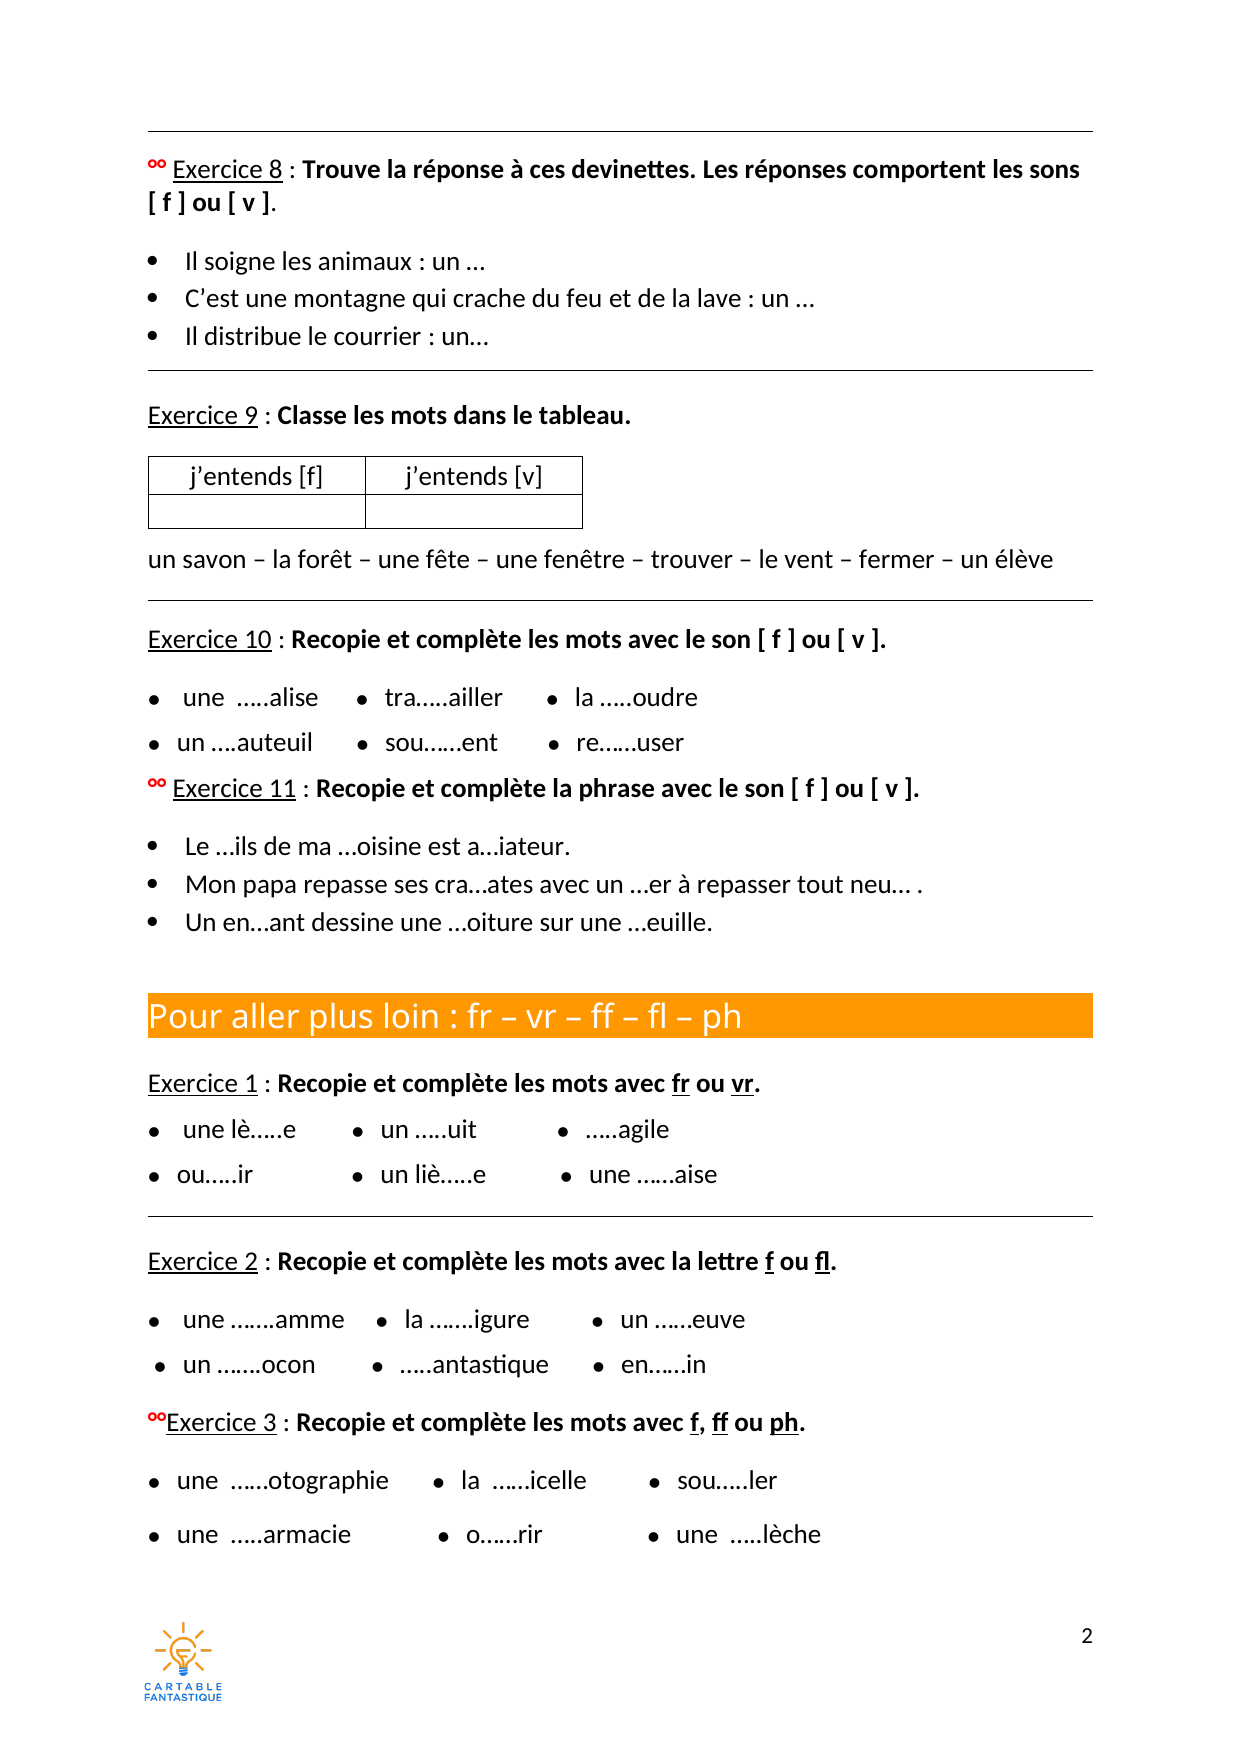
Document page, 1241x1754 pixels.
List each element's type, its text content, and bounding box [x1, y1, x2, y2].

text une …..armacie o……rir une …..lèche : pr – br – pl - bl [148, 1495, 1093, 1552]
text ou…..ir un liè…..e une ……aise [148, 1158, 1093, 1191]
text Exercice 2 : Recopie et complète les mots avec la lettre f ou fl. [148, 1217, 1093, 1274]
text °°Exercice 3 : Recopie et complète les mots avec f, ff ou ph. [148, 1388, 1093, 1438]
text une …..alise tra…..ailler la …..oudre [148, 658, 1093, 703]
picture [144, 1622, 222, 1701]
text Exercice 9 : Classe les mots dans le tableau. [148, 371, 1093, 431]
list Il soigne les animaux : un … [148, 244, 1093, 277]
text une …….amme la …….igure un ……euve [148, 1274, 1093, 1319]
list Mon papa repasse ses cra…ates avec un …er à repasser tout neu… . [148, 867, 1093, 900]
list Il distribue le courrier : un… [148, 319, 1093, 352]
text une ……otographie la ……icelle sou…..ler [148, 1446, 1093, 1495]
table_header j’entends [f] [149, 457, 365, 494]
table_cell [366, 495, 582, 528]
text un …….ocon …..antastique en……in [148, 1319, 1093, 1380]
subtitle Pour aller plus loin : fr – vr – ff – fl – ph [148, 993, 1093, 1038]
table_cell [149, 495, 365, 528]
text un ….auteuil sou……ent re……user [148, 703, 1093, 753]
list Un en…ant dessine une …oiture sur une …euille. [148, 905, 1093, 938]
text un savon – la forêt – une fête – une fenêtre – trouver – le vent – fermer – un élève [148, 542, 1093, 575]
text °° Exercice 8 : Trouve la réponse à ces devinettes. Les réponses comportent les sons [ f ] ou [ v ]. [148, 132, 1093, 219]
text une lè…..e un …..uit …..agile [148, 1112, 1093, 1145]
list Le …ils de ma …oisine est a…iateur. [148, 829, 1093, 862]
text Exercice 10 : Recopie et complète les mots avec le son [ f ] ou [ v ]. [148, 601, 1093, 655]
table_header j’entends [v] [366, 457, 582, 494]
text °° Exercice 11 : Recopie et complète la phrase avec le son [ f ] ou [ v ]. [148, 753, 1093, 804]
text Exercice 1 : Recopie et complète les mots avec fr ou vr. [148, 1067, 1093, 1099]
list C’est une montagne qui crache du feu et de la lave : un … [148, 282, 1093, 314]
